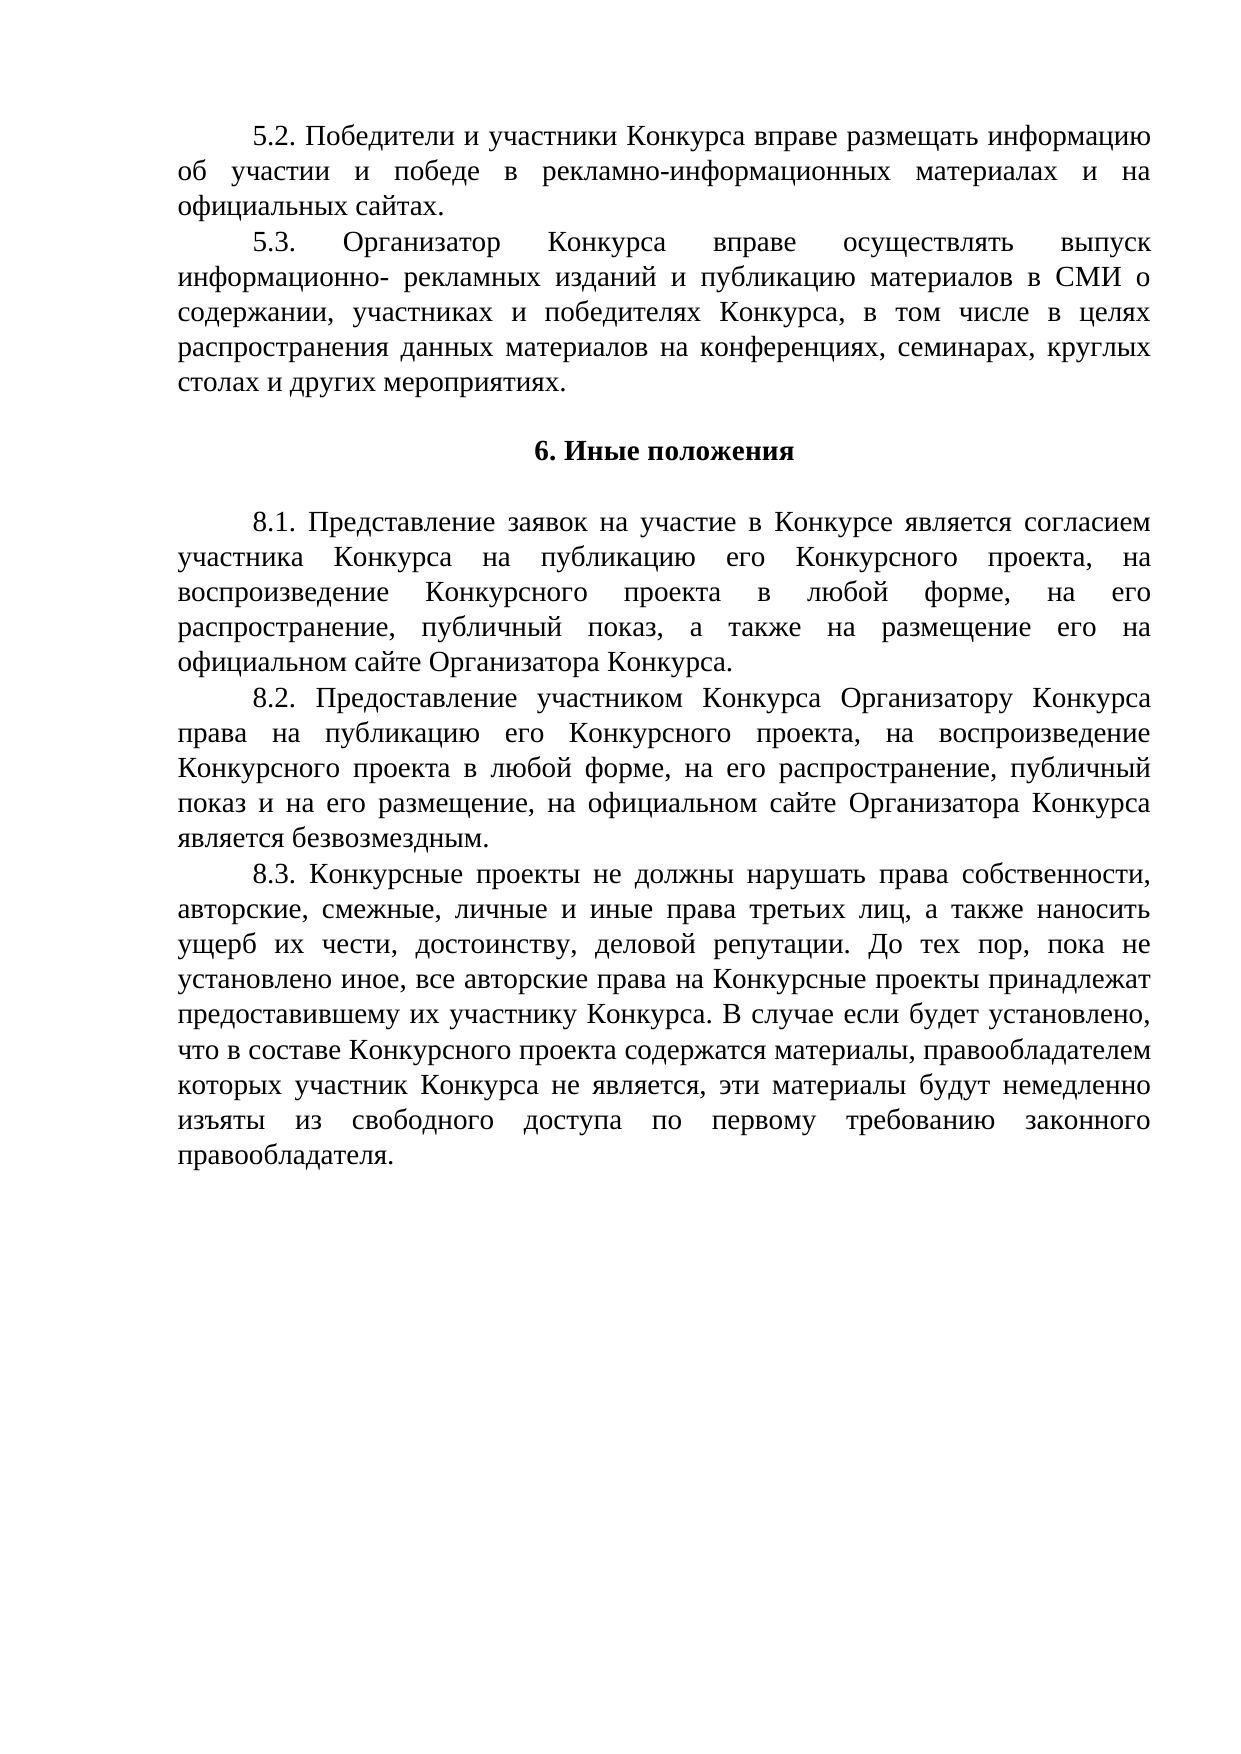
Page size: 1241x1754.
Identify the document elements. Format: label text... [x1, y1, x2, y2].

text 8.3. Конкурсные проекты не должны нарушать права собственности, авторские, смежные, личные и иные права третьих лиц, а также наносить ущерб их чести, достоинству, деловой репутации. До тех пор, пока не установлено иное, все авторские права на Конкурсные проекты принадлежат предоставившему их участнику Конкурса. В случае если будет установлено, что в составе Конкурсного проекта содержатся материалы, правообладателем которых участник Конкурса не является, эти материалы будут немедленно изъяты из свободного доступа по первому требованию законного правообладателя. [177, 856, 1152, 1171]
text 8.2. Предоставление участником Конкурса Организатору Конкурса права на публикацию его Конкурсного проекта, на воспроизведение Конкурсного проекта в любой форме, на его распространение, публичный показ и на его размещение, на официальном сайте Организатора Конкурса является безвозмездным. [177, 680, 1152, 854]
text 5.2. Победители и участники Конкурса вправе размещать информацию об участии и победе в рекламно-информационных материалах и на официальных сайтах. [177, 118, 1152, 222]
text 5.3. Организатор Конкурса вправе осуществлять выпуск информационно- рекламных изданий и публикацию материалов в СМИ о содержании, участниках и победителях Конкурса, в том числе в целях распространения данных материалов на конференциях, семинарах, круглых столах и других мероприятиях. [177, 224, 1152, 398]
text 6. Иные положения [177, 433, 1152, 467]
text 8.1. Представление заявок на участие в Конкурсе является согласием участника Конкурса на публикацию его Конкурсного проекта, на воспроизведение Конкурсного проекта в любой форме, на его распространение, публичный показ, а также на размещение его на официальном сайте Организатора Конкурса. [177, 504, 1152, 678]
